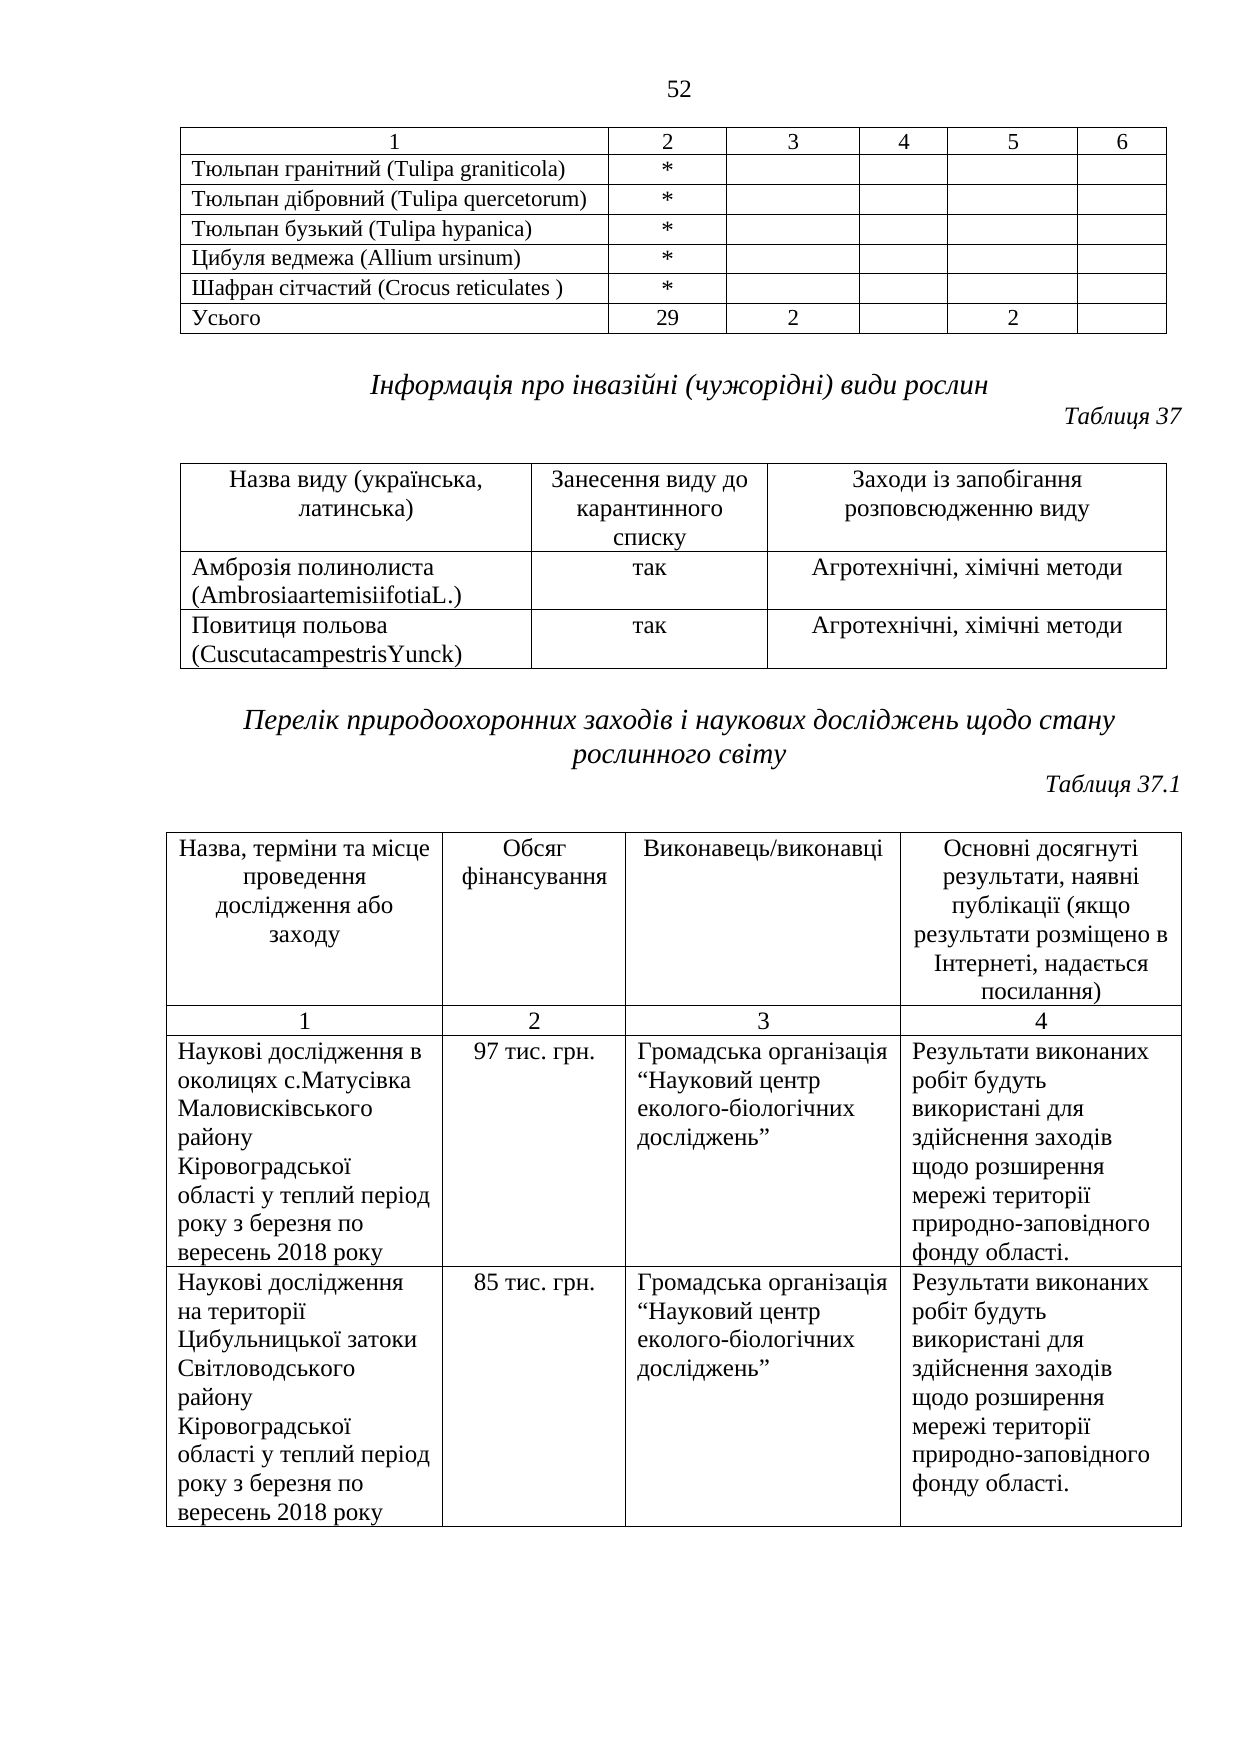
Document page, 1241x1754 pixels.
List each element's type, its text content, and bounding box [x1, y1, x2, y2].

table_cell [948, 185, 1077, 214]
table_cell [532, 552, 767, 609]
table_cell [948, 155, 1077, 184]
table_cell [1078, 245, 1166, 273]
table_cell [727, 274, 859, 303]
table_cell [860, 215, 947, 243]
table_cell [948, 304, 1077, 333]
text Таблиця 37 [177, 401, 1181, 430]
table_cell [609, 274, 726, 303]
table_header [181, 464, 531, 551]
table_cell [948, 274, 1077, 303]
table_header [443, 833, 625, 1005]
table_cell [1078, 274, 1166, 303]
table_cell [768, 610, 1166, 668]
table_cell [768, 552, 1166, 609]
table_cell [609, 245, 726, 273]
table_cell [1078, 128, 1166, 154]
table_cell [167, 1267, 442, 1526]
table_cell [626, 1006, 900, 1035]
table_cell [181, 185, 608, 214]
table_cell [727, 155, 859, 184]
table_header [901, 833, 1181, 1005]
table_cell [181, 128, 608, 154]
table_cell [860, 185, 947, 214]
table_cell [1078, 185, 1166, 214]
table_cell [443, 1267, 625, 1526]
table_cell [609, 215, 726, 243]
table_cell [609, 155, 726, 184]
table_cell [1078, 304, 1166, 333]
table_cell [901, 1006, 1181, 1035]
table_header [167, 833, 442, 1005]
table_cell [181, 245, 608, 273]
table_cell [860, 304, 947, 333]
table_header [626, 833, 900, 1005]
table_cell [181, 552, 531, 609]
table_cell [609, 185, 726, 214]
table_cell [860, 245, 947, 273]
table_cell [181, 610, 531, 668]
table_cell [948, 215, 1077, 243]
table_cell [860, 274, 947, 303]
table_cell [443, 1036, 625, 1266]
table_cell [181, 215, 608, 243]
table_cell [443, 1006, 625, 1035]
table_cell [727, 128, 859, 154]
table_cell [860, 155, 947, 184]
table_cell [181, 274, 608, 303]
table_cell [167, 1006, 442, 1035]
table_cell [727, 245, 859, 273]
text Таблиця 37.1 [177, 769, 1181, 798]
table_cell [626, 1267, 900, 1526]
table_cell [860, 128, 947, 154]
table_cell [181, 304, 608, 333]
text Перелік природоохоронних заходів і наукових досліджень щодо стану [177, 702, 1181, 736]
text Інформація про інвазійні (чужорідні) види рослин [177, 367, 1181, 401]
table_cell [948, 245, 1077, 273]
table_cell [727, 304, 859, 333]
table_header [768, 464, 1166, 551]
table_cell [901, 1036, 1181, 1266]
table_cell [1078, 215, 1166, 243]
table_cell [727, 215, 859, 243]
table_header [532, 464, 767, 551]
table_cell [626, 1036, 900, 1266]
text рослинного світу [177, 736, 1181, 769]
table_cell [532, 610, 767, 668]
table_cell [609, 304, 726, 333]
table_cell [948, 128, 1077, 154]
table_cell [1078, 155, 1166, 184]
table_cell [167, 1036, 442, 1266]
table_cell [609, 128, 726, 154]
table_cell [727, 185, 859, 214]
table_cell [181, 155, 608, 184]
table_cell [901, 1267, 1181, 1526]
